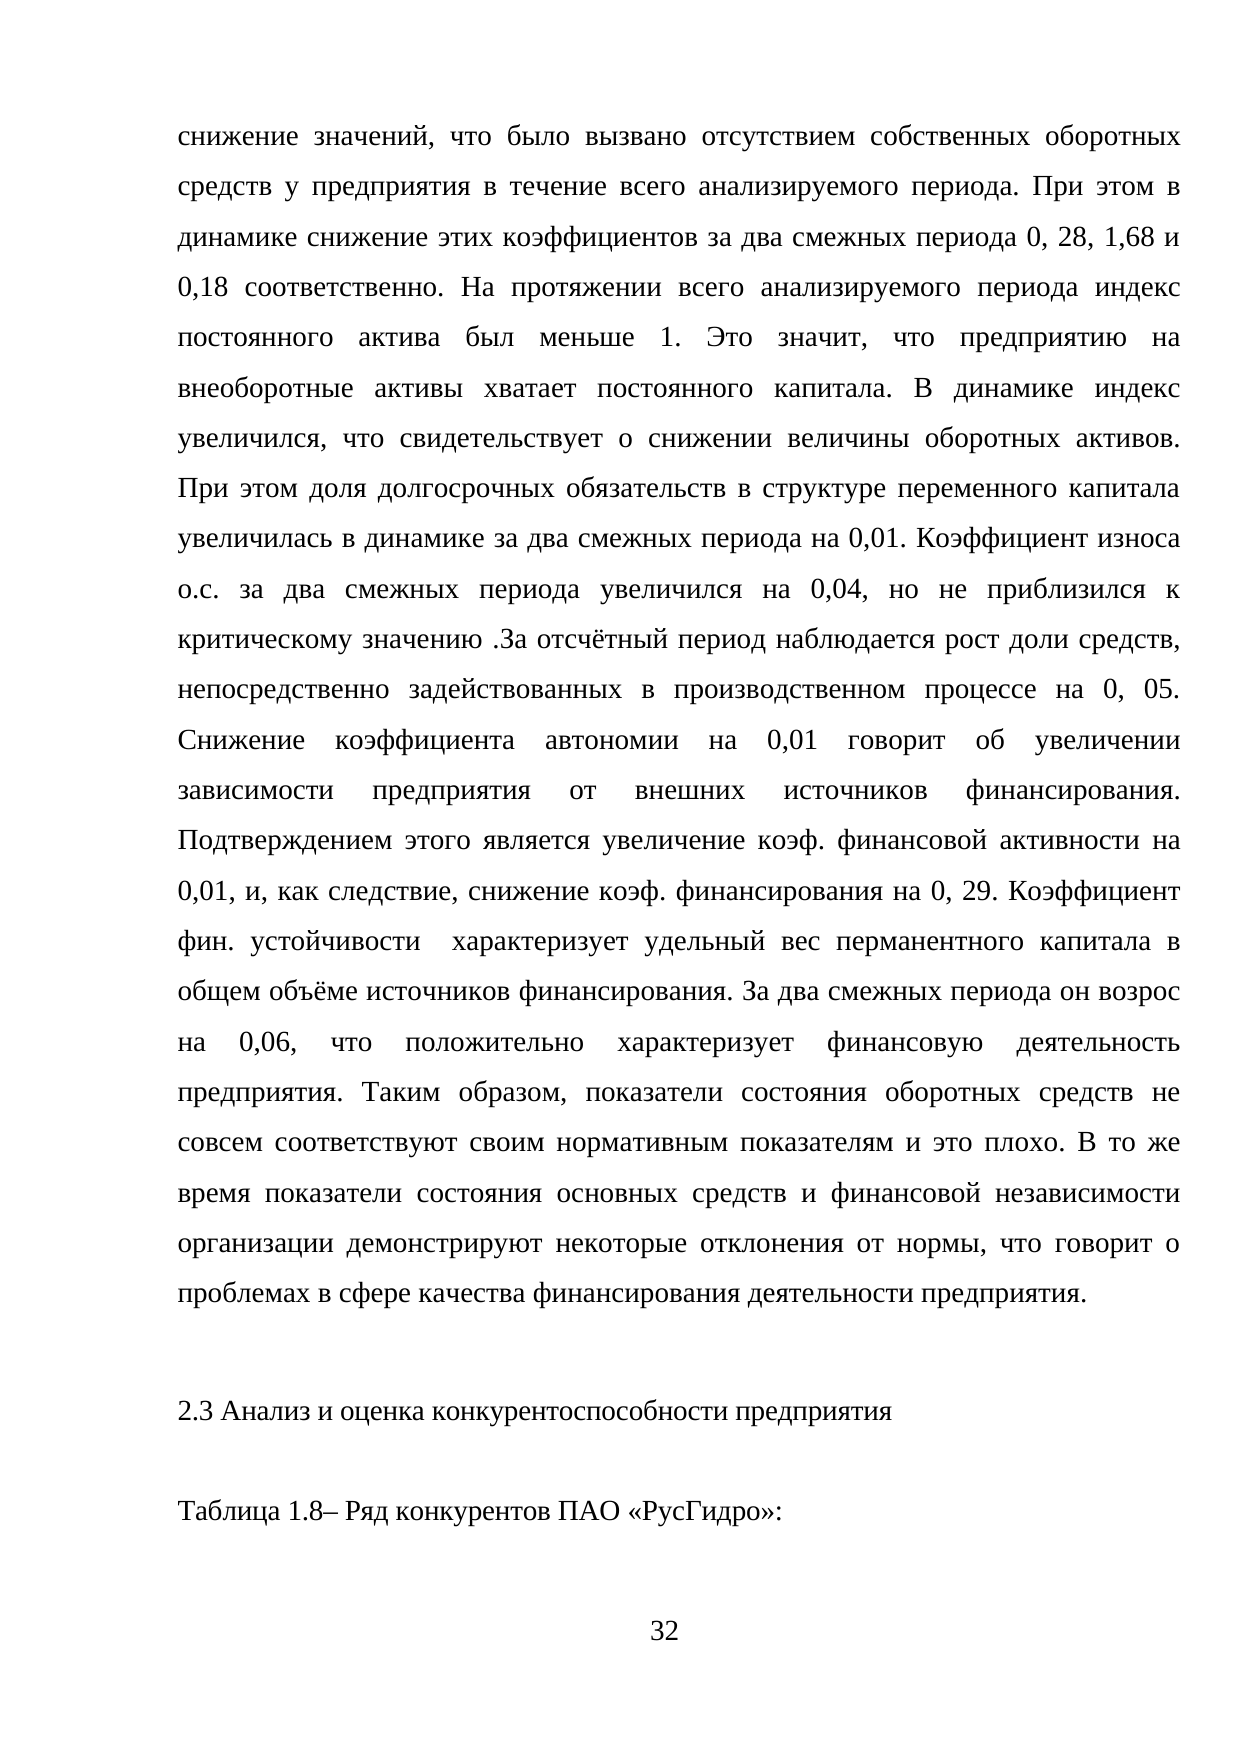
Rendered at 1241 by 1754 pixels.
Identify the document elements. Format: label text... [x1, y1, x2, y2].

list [177, 118, 1181, 1309]
text Таблица 1.8– Ряд конкурентов ПАО «РусГидро»: [177, 1493, 1152, 1527]
text 2.3 Анализ и оценка конкурентоспособности предприятия [177, 1393, 1152, 1426]
